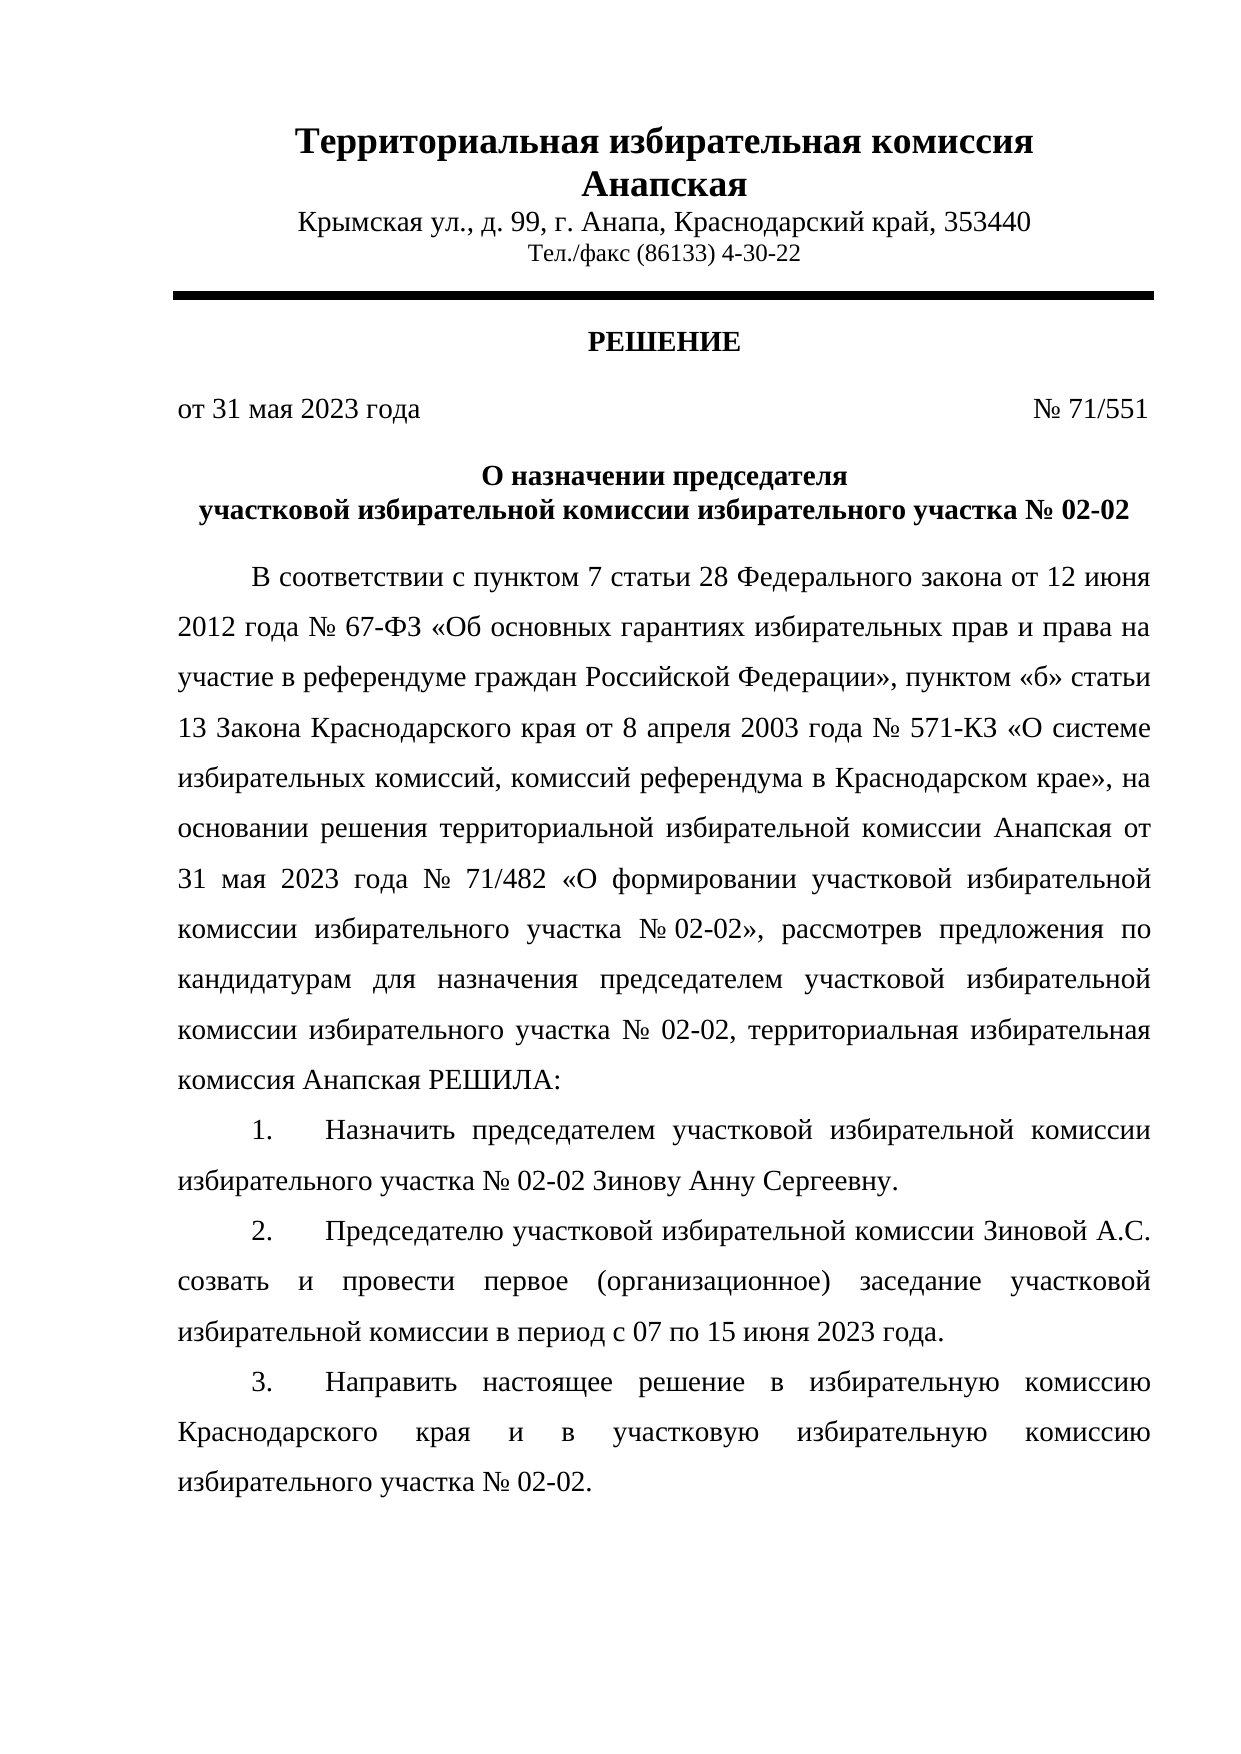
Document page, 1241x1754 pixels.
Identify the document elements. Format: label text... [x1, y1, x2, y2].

text Тел./факс (86133) 4-30-22 [177, 238, 1152, 267]
text участковой избирательной комиссии избирательного участка № 02-02 [177, 492, 1152, 525]
text В соответствии с пунктом 7 статьи 28 Федерального закона от 12 июня 2012 года № 67-ФЗ «Об основных гарантиях избирательных прав и права на участие в референдуме граждан Российской Федерации», пунктом «б» статьи 13 Закона Краснодарского края от 8 апреля 2003 года № 571-КЗ «О системе избирательных комиссий, комиссий референдума в Краснодарском крае», на основании решения территориальной избирательной комиссии Анапская от 31 мая 2023 года № 71/482 «О формировании участковой избирательной комиссии избирательного участка № 02-02», рассмотрев предложения по кандидатурам для назначения председателем участковой избирательной комиссии избирательного участка № 02-02, территориальная избирательная комиссия Анапская РЕШИЛА: [177, 559, 1152, 1096]
title Территориальная избирательная комиссия [177, 118, 1152, 161]
text от 31 мая 2023 года № 71/551 [177, 391, 1152, 425]
list Назначить председателем участковой избирательной комиссии избирательного участка № 02-02 Зинову Анну Сергеевну. [177, 1112, 1152, 1196]
text О назначении председателя [177, 458, 1152, 492]
text Анапская [177, 161, 1152, 204]
list Председателю участковой избирательной комиссии Зиновой А.С. созвать и провести первое (организационное) заседание участковой избирательной комиссии в период с 07 по 15 июня 2023 года. [177, 1213, 1152, 1347]
list Направить настоящее решение в избирательную комиссию Краснодарского края и в участковую избирательную комиссию избирательного участка № 02-02. [177, 1364, 1152, 1498]
subtitle Крымская ул., д. 99, г. Анапа, Краснодарский край, 353440 [177, 204, 1152, 238]
text РЕШЕНИЕ [177, 324, 1152, 358]
